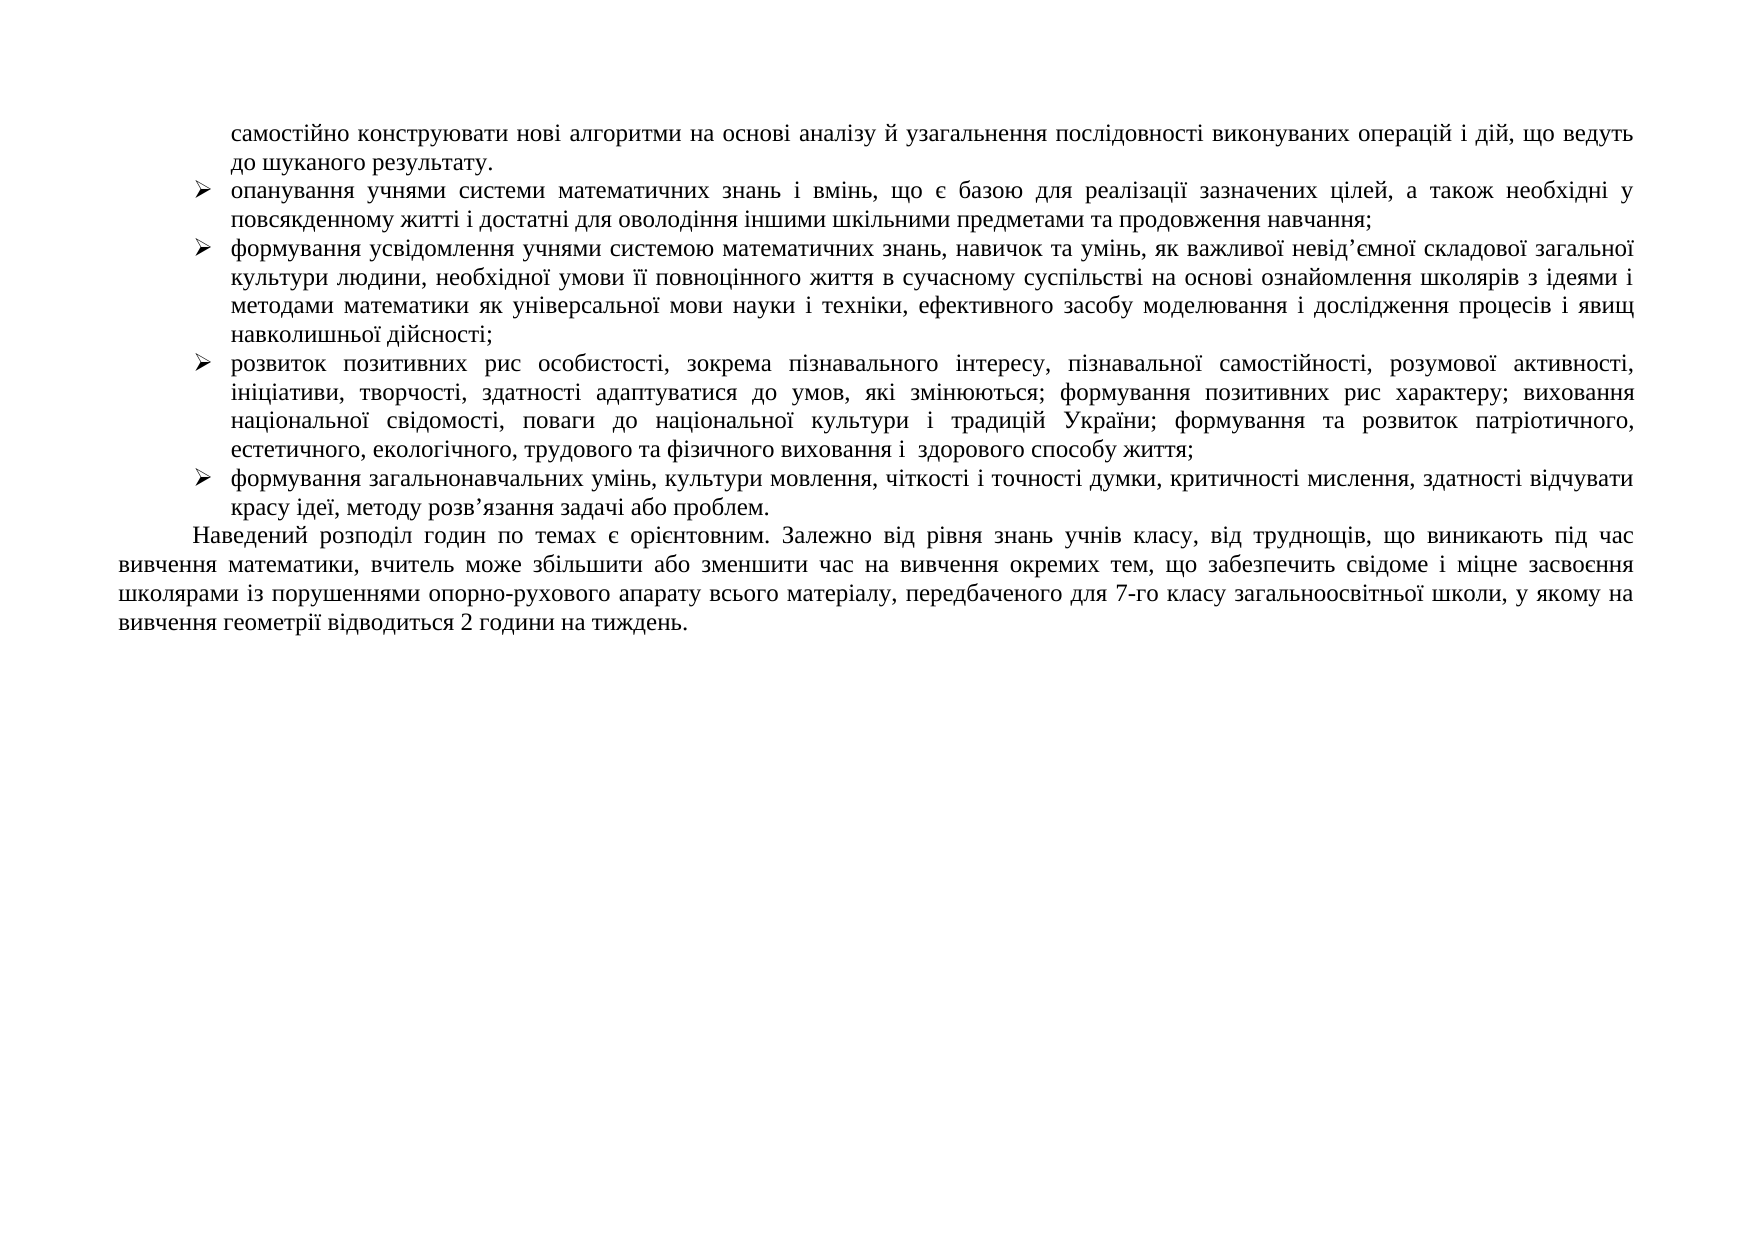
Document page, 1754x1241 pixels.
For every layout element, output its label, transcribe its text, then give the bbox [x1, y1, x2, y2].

list опанування учнями системи математичних знань і вмінь, що є базою для реалізації зазначених цілей, а також необхідні у повсякденному житті і достатні для оволодіння іншими шкільними предметами та продовження навчання; [193, 176, 1636, 233]
list розвиток позитивних рис особистості, зокрема пізнавального інтересу, пізнавальної самостійності, розумової активності, ініціативи, творчості, здатності адаптуватися до умов, які змінюються; формування позитивних рис характеру; виховання національної свідомості, поваги до національної культури і традицій України; формування та розвиток патріотичного, естетичного, екологічного, трудового та фізичного виховання і здорового способу життя; [193, 348, 1636, 463]
list формування усвідомлення учнями системою математичних знань, навичок та умінь, як важливої невід’ємної складової загальної культури людини, необхідної умови її повноцінного життя в сучасному суспільстві на основі ознайомлення школярів з ідеями і методами математики як універсальної мови науки і техніки, ефективного засобу моделювання і дослідження процесів і явищ навколишньої дійсності; [193, 233, 1636, 348]
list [193, 118, 1636, 176]
text Наведений розподіл годин по темах є орієнтовним. Залежно від рівня знань учнів класу, від труднощів, що виникають під час вивчення математики, вчитель може збільшити або зменшити час на вивчення окремих тем, що забезпечить свідоме і міцне засвоєння школярами із порушеннями опорно-рухового апарату всього матеріалу, передбаченого для 7-го класу загальноосвітньої школи, у якому на вивчення геометрії відводиться 2 години на тиждень. [118, 521, 1636, 636]
list формування загальнонавчальних умінь, культури мовлення, чіткості і точності думки, критичності мислення, здатності відчувати красу ідеї, методу розв’язання задачі або проблем. [193, 463, 1636, 521]
